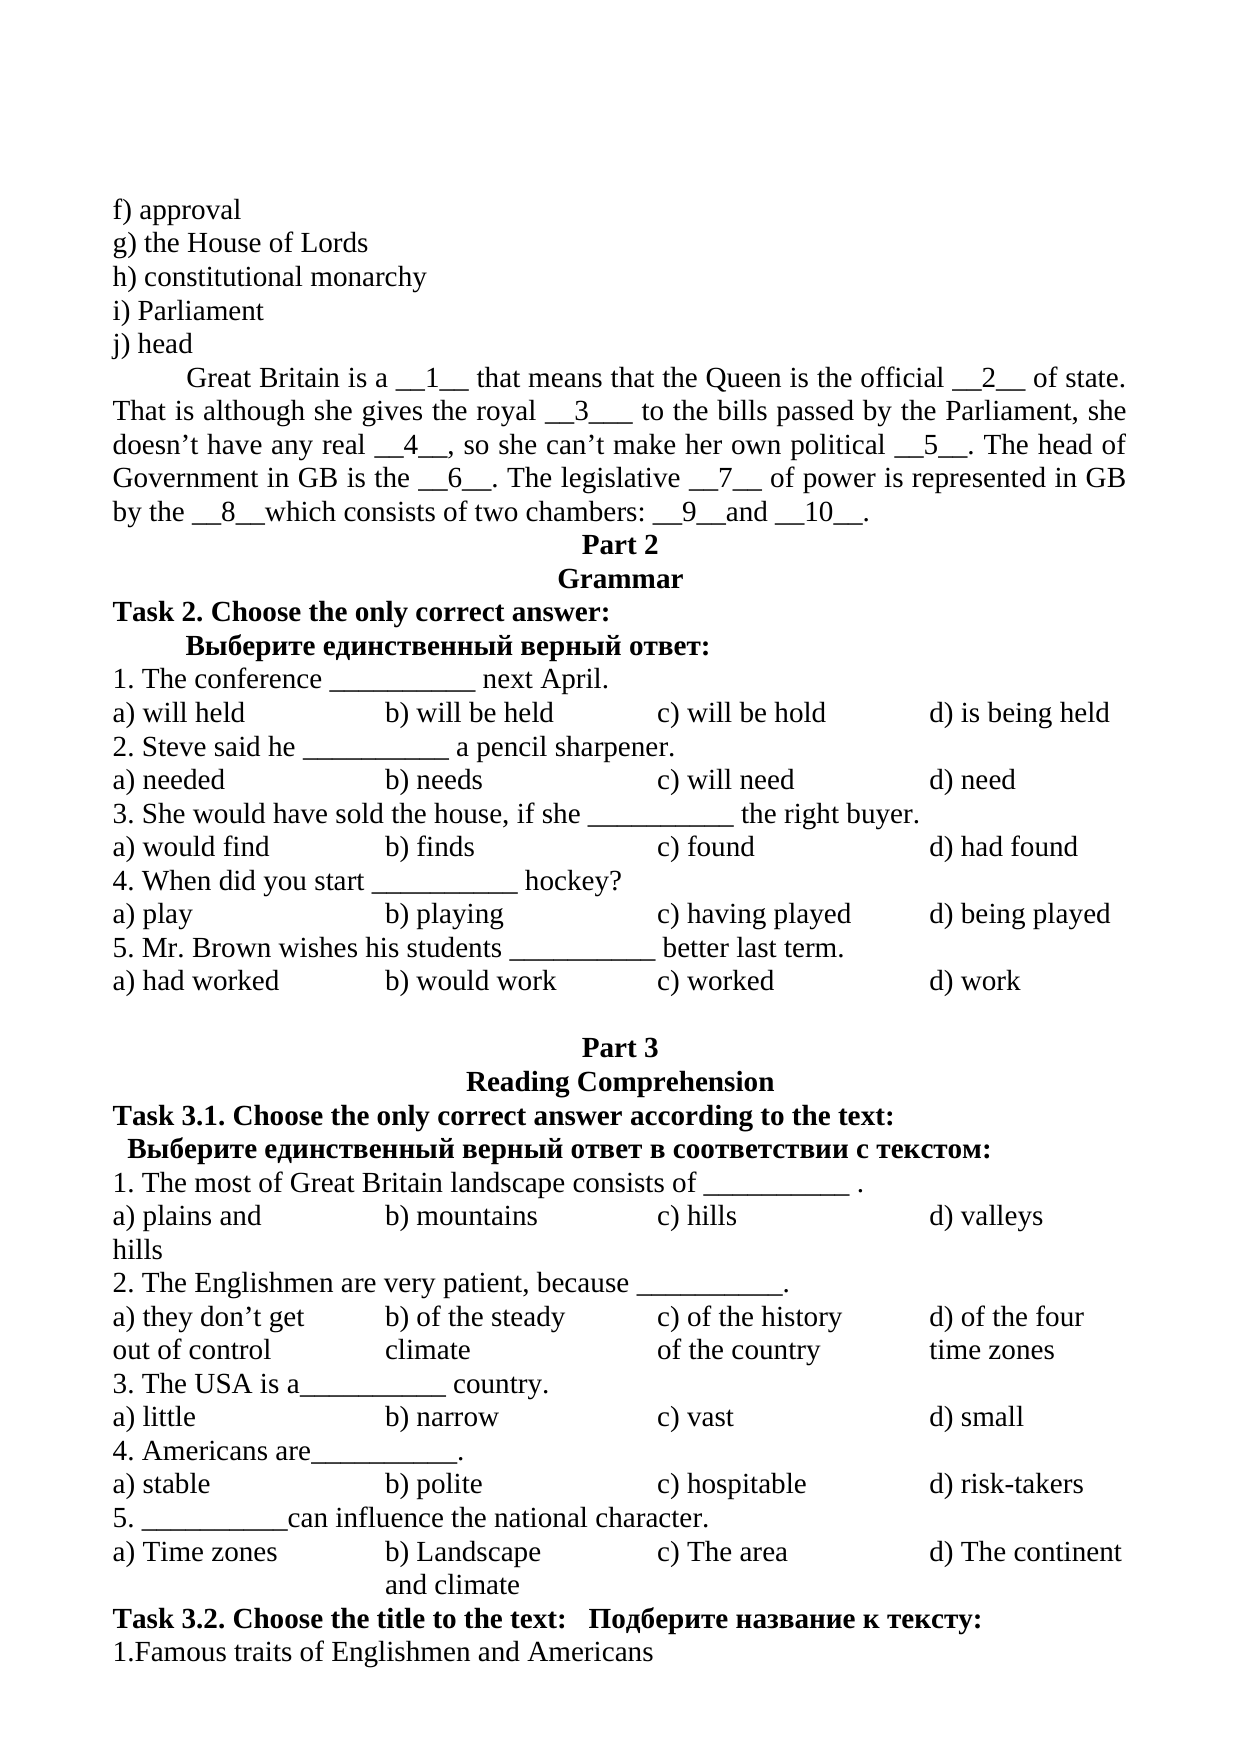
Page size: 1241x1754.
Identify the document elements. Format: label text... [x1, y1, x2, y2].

text b) finds [385, 829, 583, 863]
text a) playb) playingc) having playedd) being played [112, 896, 311, 930]
text 4. Americans are__________. [112, 1433, 1128, 1467]
text Выберите единственный верный ответ в соответствии с текстом: [112, 1131, 1128, 1165]
text a) plains and hillsb) mountainsc) hills d) valleys [112, 1198, 311, 1265]
text b) narrow [385, 1399, 583, 1433]
text a) would find [112, 829, 311, 863]
text a) will heldb) will be heldc) will be hold d) is being held [112, 695, 311, 729]
text i) Parliament [112, 293, 1128, 326]
text a) Time zones [112, 1534, 311, 1567]
text 1. The most of Great Britain landscape consists of __________ . [112, 1165, 1128, 1198]
text 5. Mr. Brown wishes his students __________ better last term. [112, 930, 1128, 963]
text a) they don’t get out of control b) of the steady climatec) of the history of the countryd) of the four time zones [112, 1299, 311, 1366]
text c) vastd) small [657, 1399, 855, 1433]
text Task 3.2. Choose the title to the text: Подберите название к тексту: [112, 1601, 1128, 1634]
text c) foundd) had found [657, 829, 855, 863]
text a) little [112, 1399, 311, 1433]
text 3. She would have sold the house, if she __________ the right buyer. [112, 796, 1128, 829]
text c) workedd) work [657, 963, 855, 997]
text Great Britain is a __1__ that means that the Queen is the official __2__ of state. That is although she gives the royal __3___ to the bills passed by the Parliament, she doesn’t have any real __4__, so she can’t make her own political __5__. The head of Government in GB is the __6__. The legislative __7__ of power is represented in GB by the __8__which consists of two chambers: __9__and __10__. [112, 360, 1128, 527]
text 5. __________can influence the national character. [112, 1500, 1128, 1534]
text 2. Steve said he __________ a pencil sharpener. [112, 729, 1128, 762]
text 1.Famous traits of Englishmen and Americans [112, 1634, 1128, 1668]
text c) The area d) The continent [657, 1534, 855, 1567]
text a) neededb) needsc) will needd) need [112, 762, 311, 796]
text a) had workedb) would work [112, 963, 311, 997]
text 4. When did you start __________ hockey? [112, 863, 1128, 896]
text a) stableb) politec) hospitabled) risk-takers [112, 1467, 311, 1500]
text g) the House of Lords [112, 226, 1128, 259]
text b) Landscape and climate [385, 1534, 583, 1601]
text Part 3 [112, 1031, 1128, 1064]
text Reading Comprehension [112, 1064, 1128, 1098]
text Выберите единственный верный ответ: [112, 628, 1128, 662]
text Grammar [112, 561, 1128, 594]
text 3. The USA is a__________ country. [112, 1366, 1128, 1399]
text j) head [112, 326, 1128, 360]
text f) approval [112, 192, 1128, 226]
text 1. The conference __________ next April. [112, 662, 1128, 695]
text h) constitutional monarchy [112, 259, 1128, 293]
text Part 2 [112, 527, 1128, 561]
text Task 3.1. Choose the only correct answer according to the text: [112, 1098, 1128, 1131]
text Task 2. Choose the only correct answer: [112, 594, 1128, 628]
text 2. The Englishmen are very patient, because __________. [112, 1265, 1128, 1299]
